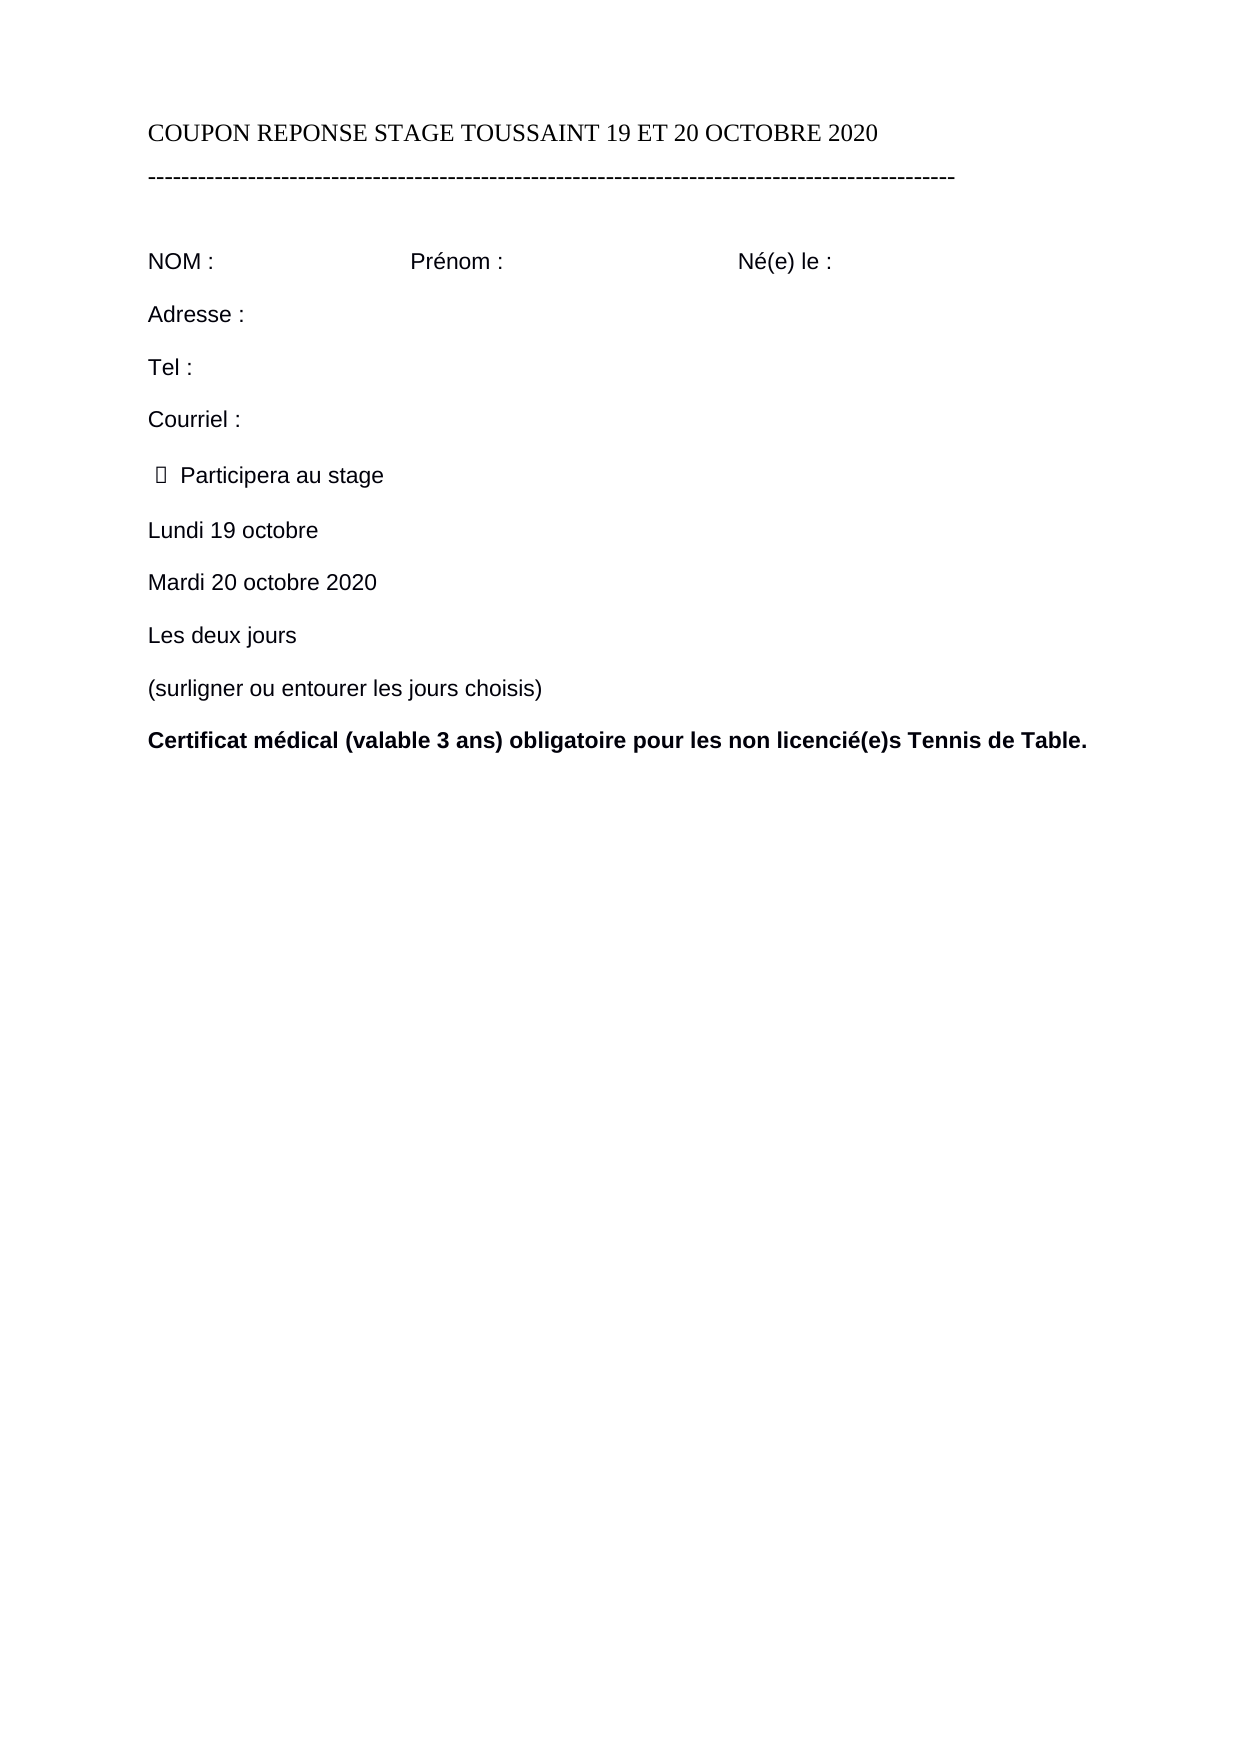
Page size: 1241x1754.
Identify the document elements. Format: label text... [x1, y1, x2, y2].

text Les deux jours [148, 622, 1092, 648]
text Lundi 19 octobre [148, 517, 1092, 543]
text Certificat médical (valable 3 ans) obligatoire pour les non licencié(e)s Tennis de Table. [148, 727, 1092, 754]
text (surligner ou entourer les jours choisis) [148, 675, 1092, 701]
text Adresse : [148, 301, 1092, 327]
text ------------------------------------------------------------------------------------------------- [148, 161, 1092, 190]
text Courriel : [148, 406, 1092, 433]
text Tel : [148, 353, 1092, 380]
text COUPON REPONSE STAGE TOUSSAINT 19 ET 20 OCTOBRE 2020 [148, 118, 1092, 147]
text  Participera au stage [148, 459, 1092, 490]
text NOM : Prénom : Né(e) le : [148, 248, 1092, 274]
text Mardi 20 octobre 2020 [148, 569, 1092, 596]
